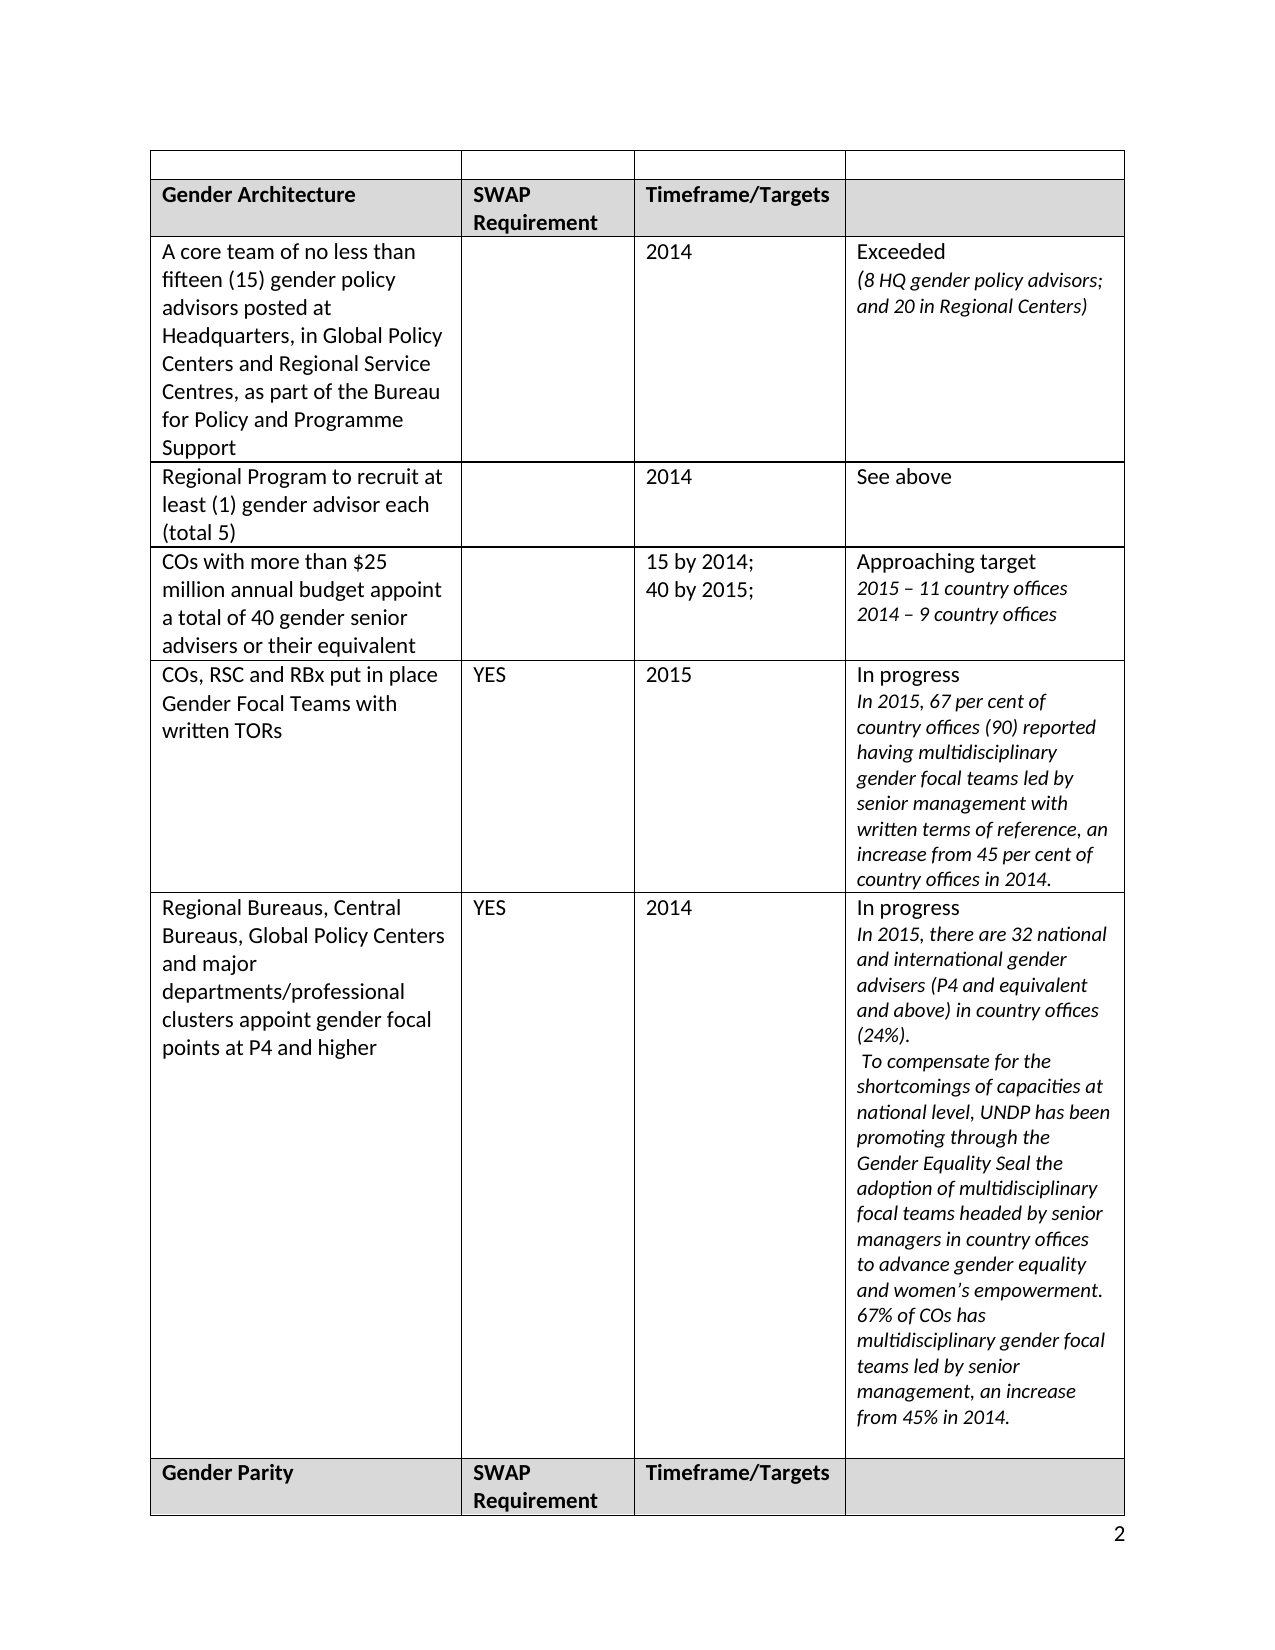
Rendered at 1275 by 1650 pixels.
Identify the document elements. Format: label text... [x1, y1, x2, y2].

table_cell Approaching target 2015 – 11 country offices 2014 – 9 country offices [846, 548, 1124, 659]
table_cell 2014 [635, 237, 845, 461]
table_cell [846, 180, 1124, 236]
table_cell SWAP Requirement [462, 1459, 634, 1514]
table_cell [846, 1459, 1124, 1514]
table_cell Timeframe/Targets [635, 1459, 845, 1514]
table_cell [462, 151, 634, 179]
table_cell See above [846, 463, 1124, 546]
table_cell In progress In 2015, there are 32 national and international gender advisers (P4 and equivalent and above) in country offices (24%). To compensate for the shortcomings of capacities at national level, UNDP has been promoting through the Gender Equality Seal the adoption of multidisciplinary focal teams headed by senior managers in country offices to advance gender equality and women’s empowerment. 67% of COs has multidisciplinary gender focal teams led by senior management, an increase from 45% in 2014. [846, 893, 1124, 1457]
table_cell YES [462, 661, 634, 892]
table_cell In progress In 2015, 67 per cent of country offices (90) reported having multidisciplinary gender focal teams led by senior management with written terms of reference, an increase from 45 per cent of country offices in 2014. [846, 661, 1124, 892]
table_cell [635, 151, 845, 179]
table_cell Gender Parity [151, 1459, 461, 1514]
table_cell Regional Bureaus, Central Bureaus, Global Policy Centers and major departments/professional clusters appoint gender focal points at P4 and higher [151, 893, 461, 1457]
table_cell YES [462, 893, 634, 1457]
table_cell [151, 151, 461, 179]
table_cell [846, 151, 1124, 179]
table_cell Exceeded (8 HQ gender policy advisors; and 20 in Regional Centers) [846, 237, 1124, 461]
table_cell [462, 237, 634, 461]
table_cell SWAP Requirement [462, 180, 634, 236]
table_cell Regional Program to recruit at least (1) gender advisor each (total 5) [151, 463, 461, 546]
table_cell 2014 [635, 893, 845, 1457]
table_cell 15 by 2014; 40 by 2015; [635, 548, 845, 659]
table_cell Timeframe/Targets [635, 180, 845, 236]
table_cell [462, 463, 634, 546]
table_cell COs with more than $25 million annual budget appoint a total of 40 gender senior advisers or their equivalent [151, 548, 461, 659]
table_cell 2014 [635, 463, 845, 546]
table_cell [462, 548, 634, 659]
table_cell 2015 [635, 661, 845, 892]
table_cell COs, RSC and RBx put in place Gender Focal Teams with written TORs [151, 661, 461, 892]
table_cell A core team of no less than fifteen (15) gender policy advisors posted at Headquarters, in Global Policy Centers and Regional Service Centres, as part of the Bureau for Policy and Programme Support [151, 237, 461, 461]
table_cell Gender Architecture [151, 180, 461, 236]
